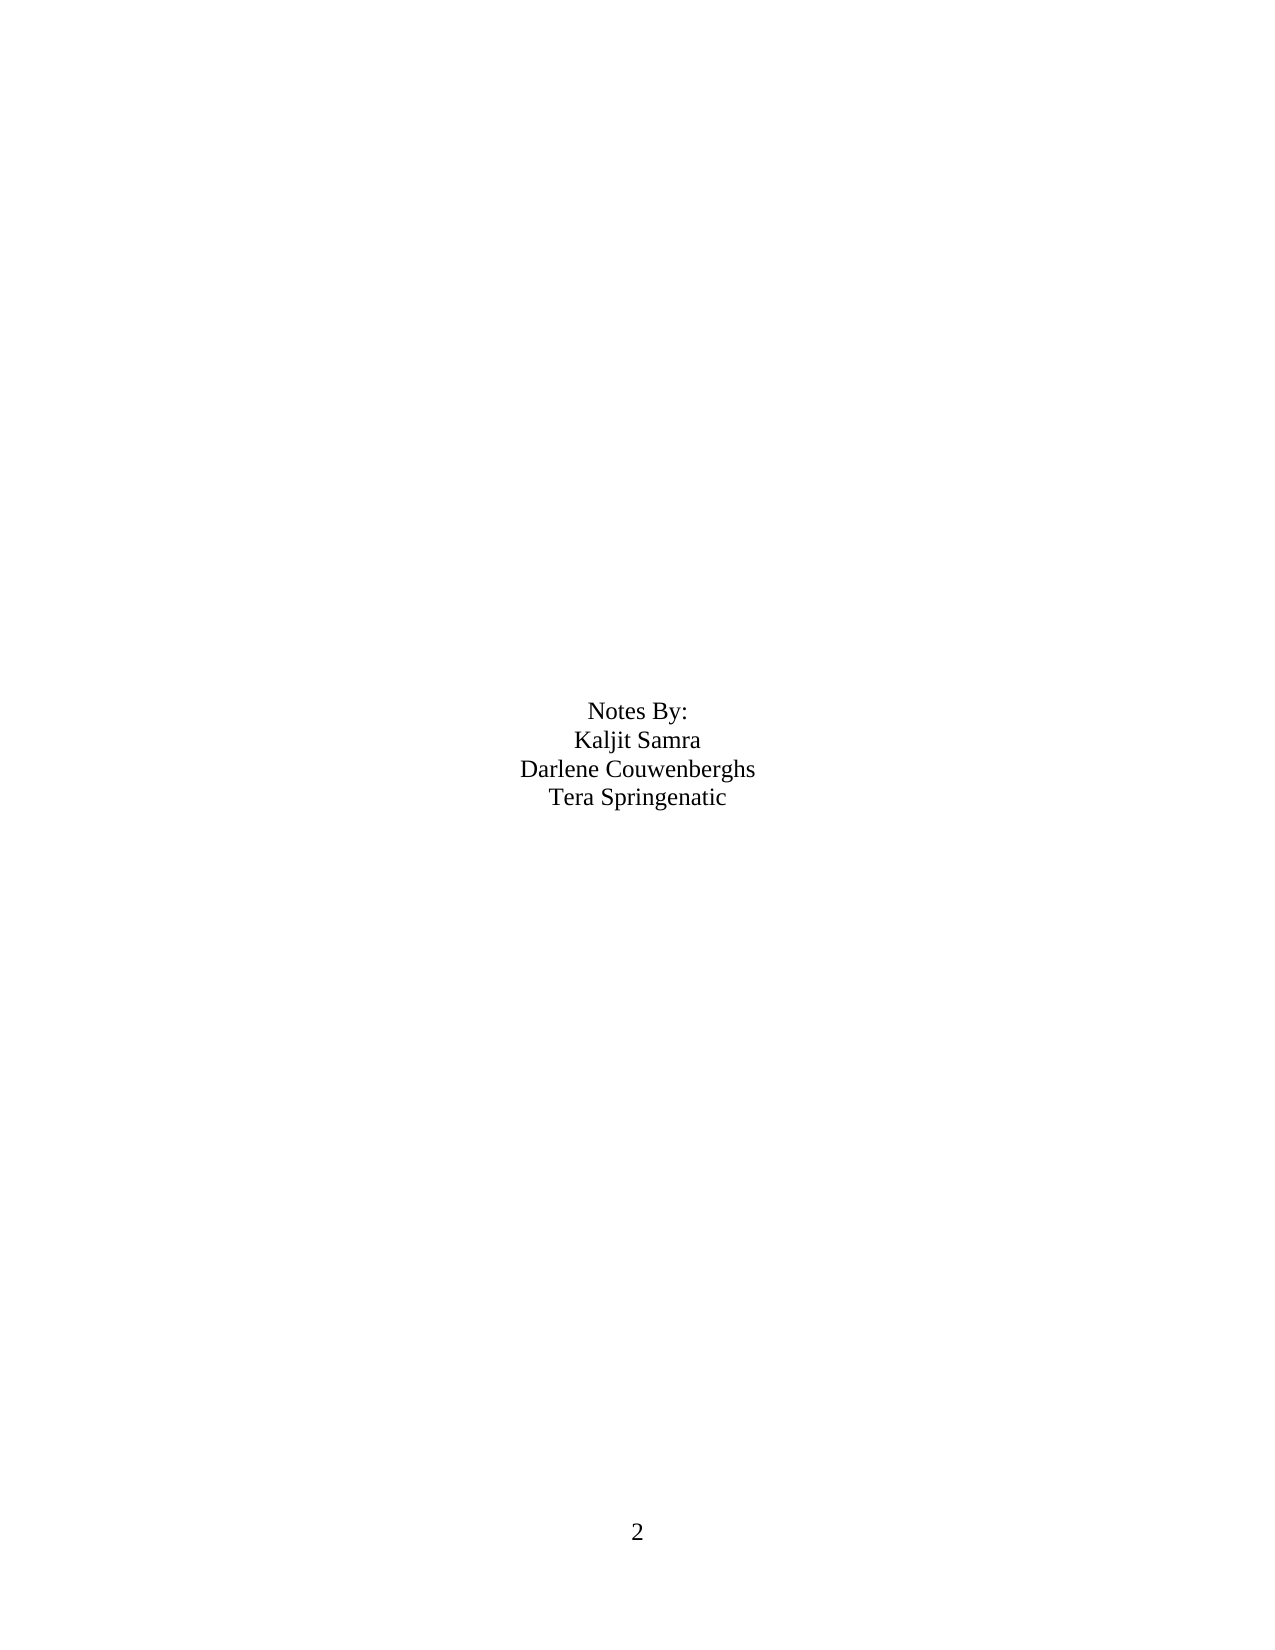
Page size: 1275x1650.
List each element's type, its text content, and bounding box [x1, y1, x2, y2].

text Tera Springenatic [150, 782, 1125, 811]
text Darlene Couwenberghs [150, 754, 1125, 782]
text Notes By: [150, 696, 1125, 725]
text Kaljit Samra [150, 725, 1125, 754]
